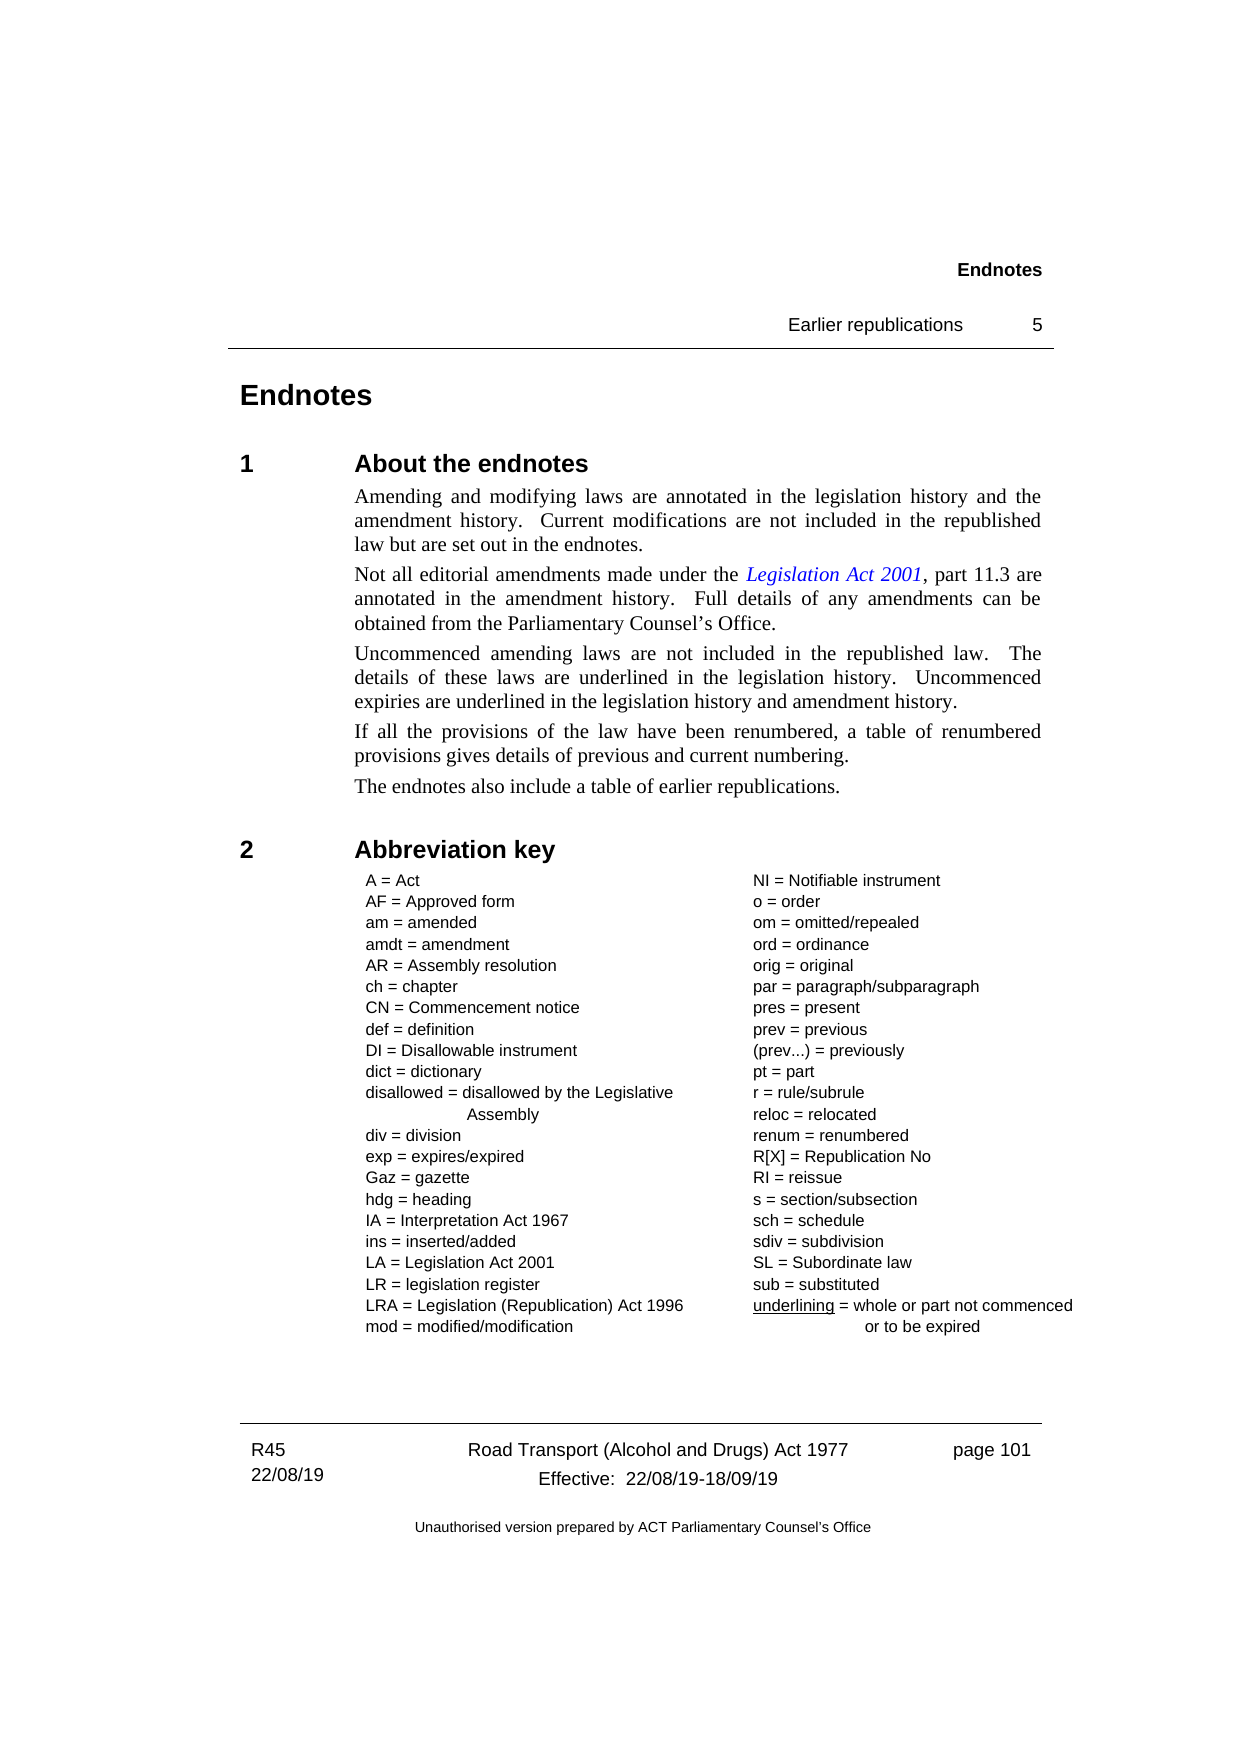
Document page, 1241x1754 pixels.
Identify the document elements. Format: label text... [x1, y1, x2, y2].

table_cell o = order [742, 890, 1122, 911]
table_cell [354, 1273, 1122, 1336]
text 2 Abbreviation key [239, 835, 1042, 864]
text Uncommenced amending laws are not included in the republished law. The details of these laws are underlined in the legislation history. Uncommenced expiries are underlined in the legislation history and amendment history. [354, 641, 1042, 713]
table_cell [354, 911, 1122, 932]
table_header A = Act [354, 869, 742, 890]
text Amending and modifying laws are annotated in the legislation history and the amendment history. Current modifications are not included in the republished law but are set out in the endnotes. [354, 484, 1042, 556]
text The endnotes also include a table of earlier republications. [354, 773, 1042, 798]
table_header NI = Notifiable instrument [742, 869, 1122, 890]
table_cell AF = Approved form [354, 890, 742, 911]
text Endnotes [239, 378, 1042, 411]
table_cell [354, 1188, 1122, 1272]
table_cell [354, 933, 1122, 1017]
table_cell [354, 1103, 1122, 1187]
text Not all editorial amendments made under the Legislation Act 2001, part 11.3 are annotated in the amendment history. Full details of any amendments can be obtained from the Parliamentary Counsel’s Office. [354, 562, 1042, 634]
text If all the provisions of the law have been renumbered, a table of renumbered provisions gives details of previous and current numbering. [354, 719, 1042, 767]
text 1 About the endnotes [239, 449, 1042, 478]
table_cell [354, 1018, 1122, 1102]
